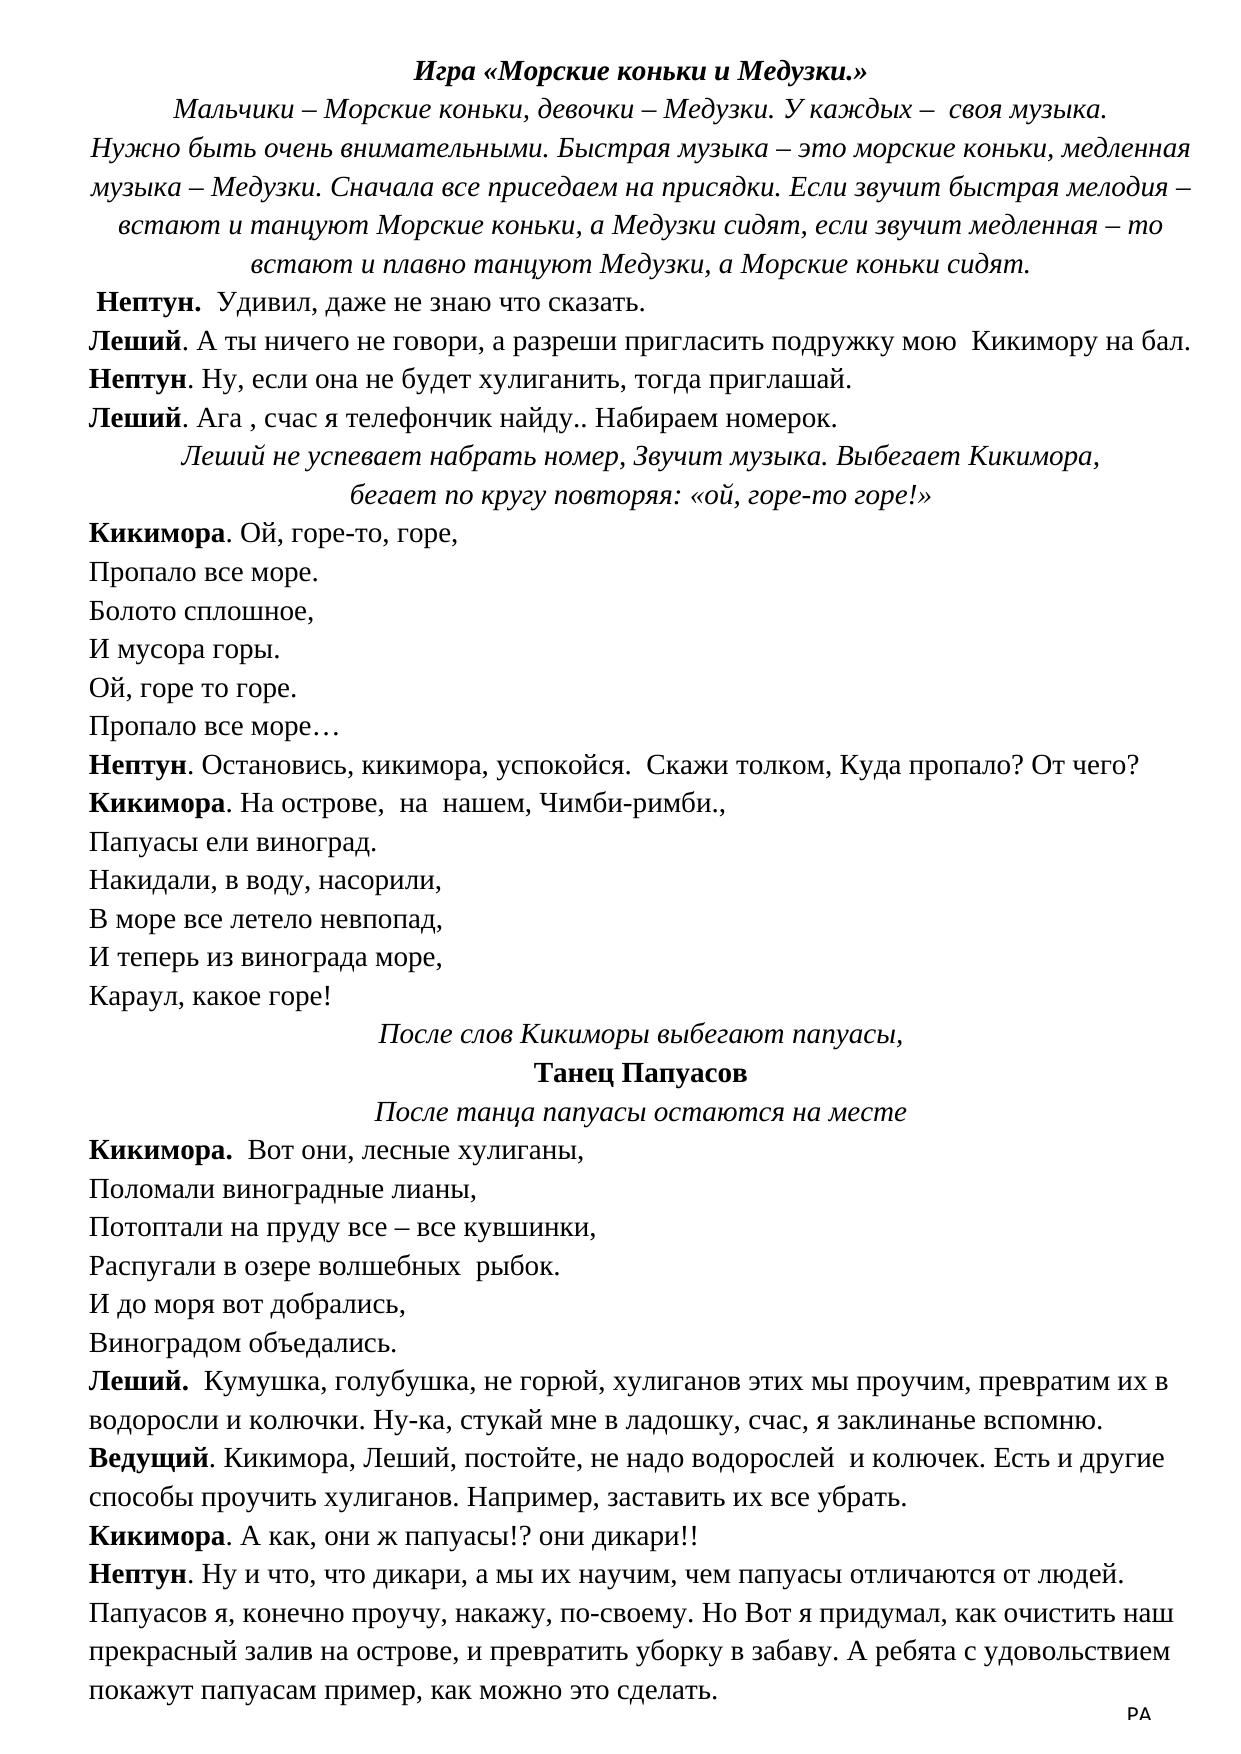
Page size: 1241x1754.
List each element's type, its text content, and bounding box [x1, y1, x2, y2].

text Танец Папуасов [89, 1055, 1193, 1089]
text Леший. А ты ничего не говори, а разреши пригласить подружку мою Кикимору на бал. [89, 323, 1193, 356]
text И теперь из винограда море, [89, 939, 1193, 973]
text После танца папуасы остаются на месте [89, 1094, 1193, 1127]
text Леший. Ага , счас я телефончик найду.. Набираем номерок. [89, 400, 1193, 433]
text И до моря вот добрались, [89, 1286, 1193, 1320]
text Потоптали на пруду все – все кувшинки, [89, 1209, 1193, 1243]
text Леший не успевает набрать номер, Звучит музыка. Выбегает Кикимора, [89, 438, 1193, 472]
text Пропало все море. [89, 554, 1193, 588]
text Нептун. Остановись, кикимора, успокойся. Скажи толком, Куда пропало? От чего? [89, 747, 1193, 780]
text Нептун. Ну, если она не будет хулиганить, тогда приглашай. [89, 361, 1193, 395]
text Пропало все море… [89, 708, 1193, 742]
text Кикимора. Ой, горе-то, горе, [89, 516, 1193, 549]
text Папуасы ели виноград. [89, 824, 1193, 857]
text Нужно быть очень внимательными. Быстрая музыка – это морские коньки, медленная музыка – Медузки. Сначала все приседаем на присядки. Если звучит быстрая мелодия – встают и танцуют Морские коньки, а Медузки сидят, если звучит медленная – то встают и плавно танцуют Медузки, а Морские коньки сидят. [89, 130, 1193, 279]
text Нептун. Удивил, даже не знаю что сказать. [89, 284, 1193, 318]
text Виноградом объедались. [89, 1325, 1193, 1358]
text Нептун. Ну и что, что дикари, а мы их научим, чем папуасы отличаются от людей. Папуасов я, конечно проучу, накажу, по-своему. Но Вот я придумал, как очистить наш прекрасный залив на острове, и превратить уборку в забаву. А ребята с удовольствием покажут папуасам пример, как можно это сделать. [89, 1556, 1193, 1705]
text В море все летело невпопад, [89, 901, 1193, 934]
text И мусора горы. [89, 631, 1193, 665]
text бегает по кругу повторяя: «ой, горе-то горе!» [89, 477, 1193, 511]
text После слов Кикиморы выбегают папуасы, [89, 1017, 1193, 1050]
text Кикимора. А как, они ж папуасы!? они дикари!! [89, 1518, 1193, 1551]
text Кикимора. Вот они, лесные хулиганы, [89, 1132, 1193, 1166]
text Караул, какое горе! [89, 978, 1193, 1012]
text Ведущий. Кикимора, Леший, постойте, не надо водорослей и колючек. Есть и другие способы проучить хулиганов. Например, заставить их все убрать. [89, 1441, 1193, 1513]
text Поломали виноградные лианы, [89, 1171, 1193, 1204]
text Ой, горе то горе. [89, 670, 1193, 703]
text Леший. Кумушка, голубушка, не горюй, хулиганов этих мы проучим, превратим их в водоросли и колючки. Ну-ка, стукай мне в ладошку, счас, я заклинанье вспомню. [89, 1363, 1193, 1436]
text Распугали в озере волшебных рыбок. [89, 1248, 1193, 1281]
text Мальчики – Морские коньки, девочки – Медузки. У каждых – своя музыка. [89, 92, 1193, 125]
text Кикимора. На острове, на нашем, Чимби-римби., [89, 785, 1193, 819]
text Игра «Морские коньки и Медузки.» [89, 53, 1193, 87]
text Накидали, в воду, насорили, [89, 862, 1193, 896]
text Болото сплошное, [89, 593, 1193, 626]
